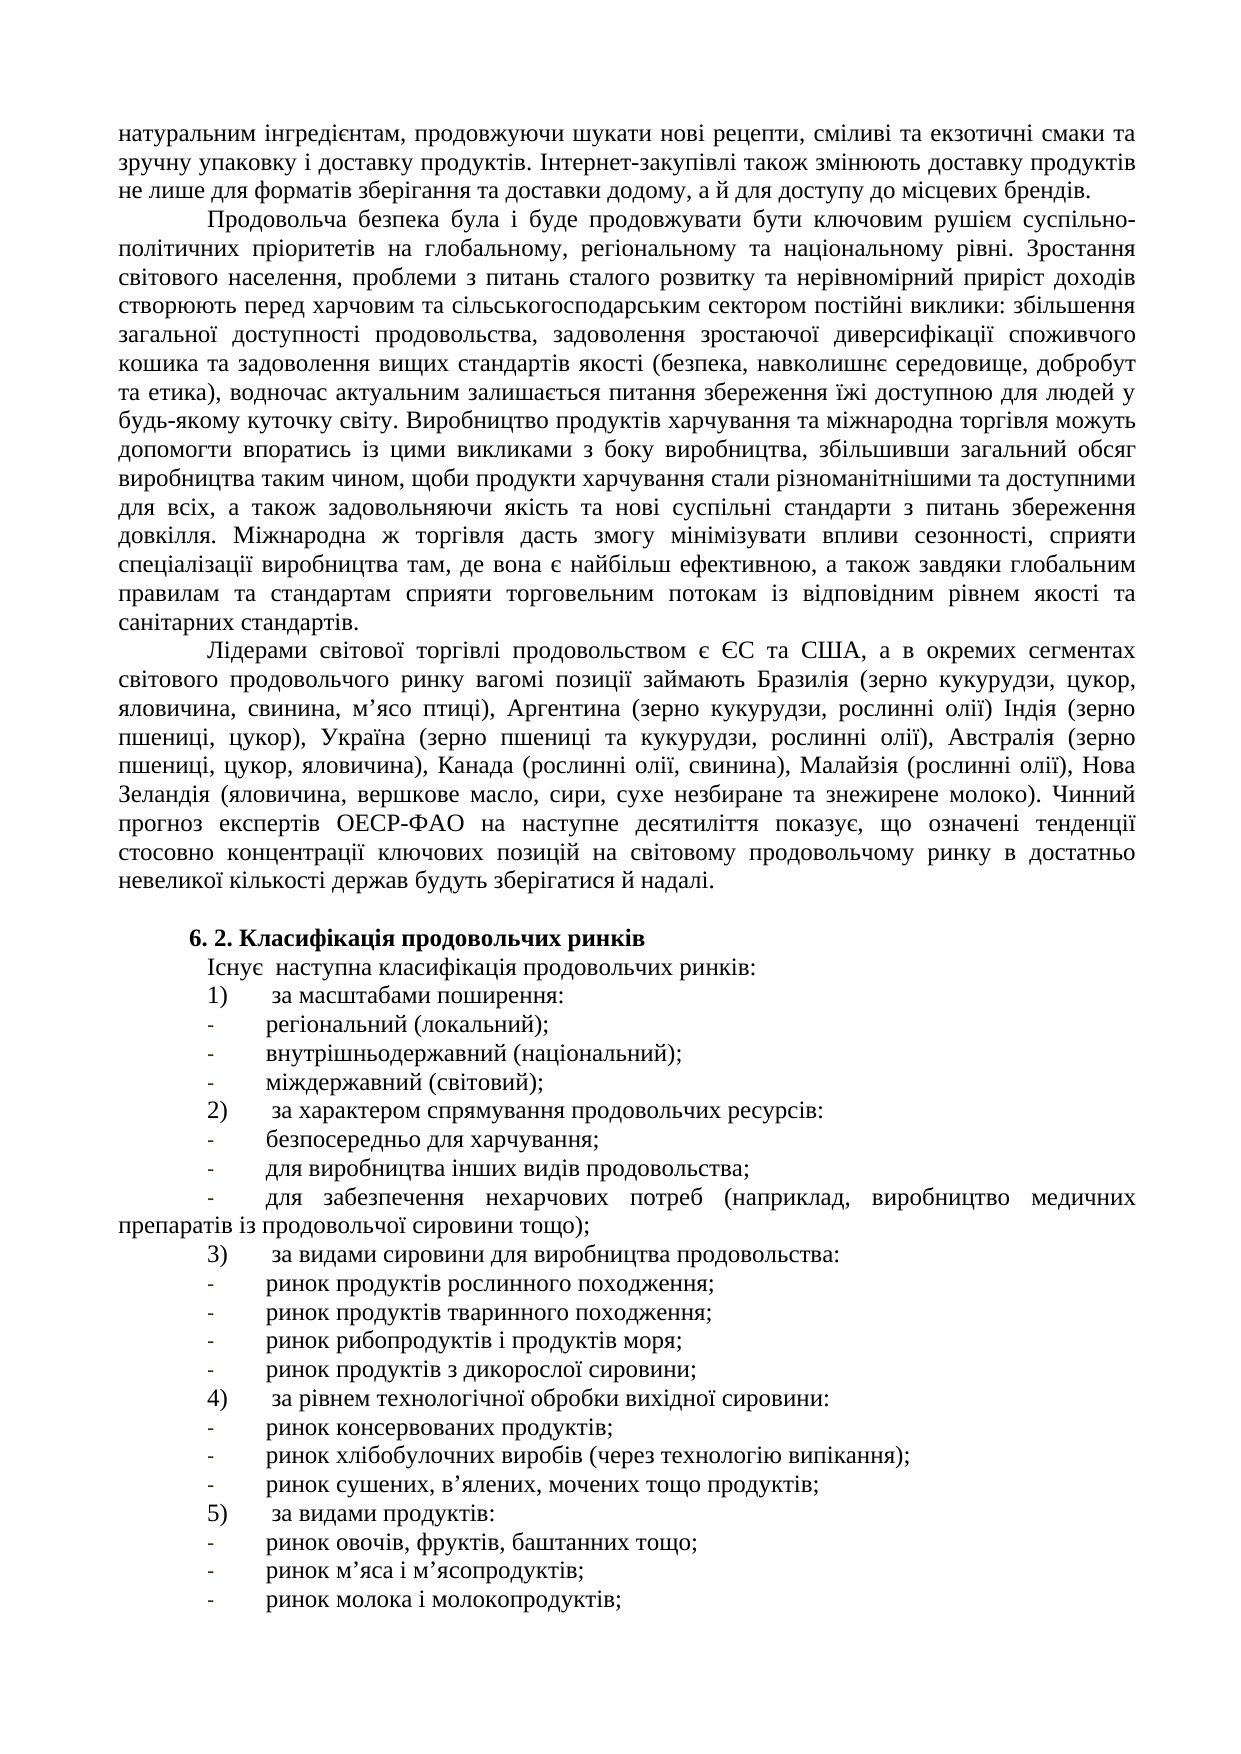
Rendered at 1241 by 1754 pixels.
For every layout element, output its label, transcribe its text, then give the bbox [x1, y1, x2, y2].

text 2) за характером спрямування продовольчих ресурсів: [118, 1096, 1137, 1124]
list безпосередньо для харчування; [118, 1124, 1137, 1153]
text 5) за видами продуктів: [118, 1498, 1137, 1527]
list для забезпечення нехарчових потреб (наприклад, виробництво медичних препаратів із продовольчої сировини тощо); [118, 1182, 1137, 1239]
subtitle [118, 118, 1137, 204]
text 1) за масштабами поширення: [118, 981, 1137, 1009]
list ринок продуктів з дикорослої сировини; [118, 1354, 1137, 1383]
list ринок рибопродуктів і продуктів моря; [118, 1326, 1137, 1354]
list ринок м’яса і м’ясопродуктів; [118, 1556, 1137, 1584]
list внутрішньодержавний (національний); [118, 1038, 1137, 1067]
text 3) за видами сировини для виробництва продовольства: [118, 1239, 1137, 1268]
subtitle Лідерами світової торгівлі продовольством є ЄС та США, а в окремих сегментах світового продовольчого ринку вагомі позиції займають Бразилія (зерно кукурудзи, цукор, яловичина, свинина, м’ясо птиці), Аргентина (зерно кукурудзи, рослинні олії) Індія (зерно пшениці, цукор), Україна (зерно пшениці та кукурудзи, рослинні олії), Австралія (зерно пшениці, цукор, яловичина), Канада (рослинні олії, свинина), Малайзія (рослинні олії), Нова Зеландія (яловичина, вершкове масло, сири, сухе незбиране та знежирене молоко). Чинний прогноз експертів ОЕСР-ФАО на наступне десятиліття показує, що означені тенденції стосовно концентрації ключових позицій на світовому продовольчому ринку в достатньо невеликої кількості держав будуть зберігатися й надалі. [118, 636, 1137, 894]
list для виробництва інших видів продовольства; [118, 1153, 1137, 1182]
list ринок хлібобулочних виробів (через технологію випікання); [118, 1441, 1137, 1469]
list ринок молока і молокопродуктів; [118, 1584, 1137, 1613]
list ринок продуктів тваринного походження; [118, 1297, 1137, 1326]
subtitle Продовольча безпека була і буде продовжувати бути ключовим рушієм суспільно-політичних пріоритетів на глобальному, регіональному та національному рівні. Зростання світового населення, проблеми з питань сталого розвитку та нерівномірний приріст доходів створюють перед харчовим та сільськогосподарським сектором постійні виклики: збільшення загальної доступності продовольства, задоволення зростаючої диверсифікації споживчого кошика та задоволення вищих стандартів якості (безпека, навколишнє середовище, добробут та етика), водночас актуальним залишається питання збереження їжі доступною для людей у будь-якому куточку світу. Виробництво продуктів харчування та міжнародна торгівля можуть допомогти впоратись із цими викликами з боку виробництва, збільшивши загальний обсяг виробництва таким чином, щоби продукти харчування стали різноманітнішими та доступними для всіх, а також задовольняючи якість та нові суспільні стандарти з питань збереження довкілля. Міжнародна ж торгівля дасть змогу мінімізувати впливи сезонності, сприяти спеціалізації виробництва там, де вона є найбільш ефективною, а також завдяки глобальним правилам та стандартам сприяти торговельним потокам із відповідним рівнем якості та санітарних стандартів. [118, 204, 1137, 636]
text 4) за рівнем технологічної обробки вихідної сировини: [118, 1383, 1137, 1412]
list ринок сушених, в’ялених, мочених тощо продуктів; [118, 1469, 1137, 1498]
list міждержавний (світовий); [118, 1067, 1137, 1096]
list регіональний (локальний); [118, 1009, 1137, 1038]
text Існує наступна класифікація продовольчих ринків: [118, 952, 1137, 981]
list ринок овочів, фруктів, баштанних тощо; [118, 1527, 1137, 1556]
text 6. 2. Класифікація продовольчих ринків [118, 923, 1137, 952]
list ринок консервованих продуктів; [118, 1412, 1137, 1441]
list ринок продуктів рослинного походження; [118, 1268, 1137, 1297]
